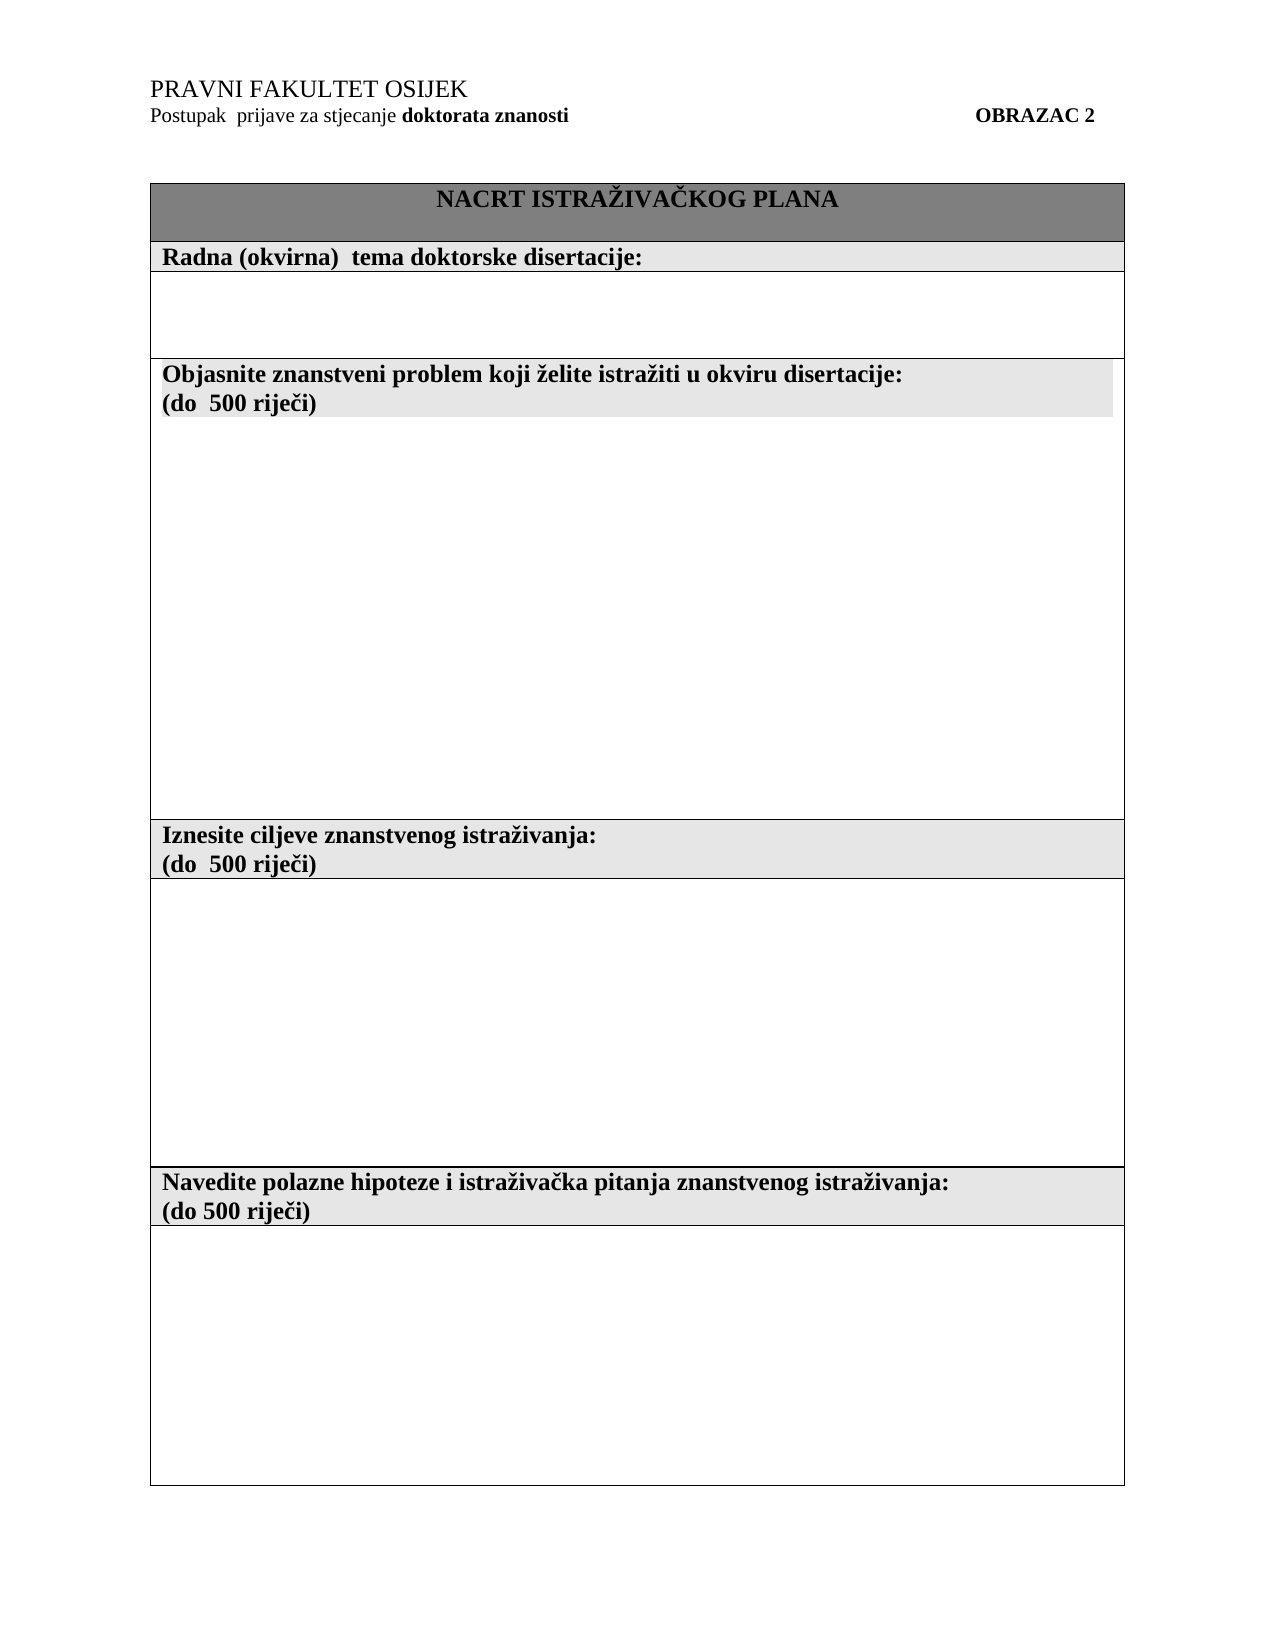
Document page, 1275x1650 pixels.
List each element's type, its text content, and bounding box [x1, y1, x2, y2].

table_cell [151, 879, 1124, 1166]
table_cell Navedite polazne hipoteze i istraživačka pitanja znanstvenog istraživanja: (do 500 riječi) [151, 1168, 1124, 1225]
table_cell Objasnite znanstveni problem koji želite istražiti u okviru disertacije: (do 500 riječi) [151, 359, 1124, 819]
table_cell [151, 1226, 1124, 1485]
table_cell Radna (okvirna) tema doktorske disertacije: [151, 242, 1124, 271]
table_header NACRT ISTRAŽIVAČKOG PLANA [151, 184, 1124, 241]
table_cell [151, 272, 1124, 358]
table_cell Iznesite ciljeve znanstvenog istraživanja: (do 500 riječi) [151, 820, 1124, 878]
